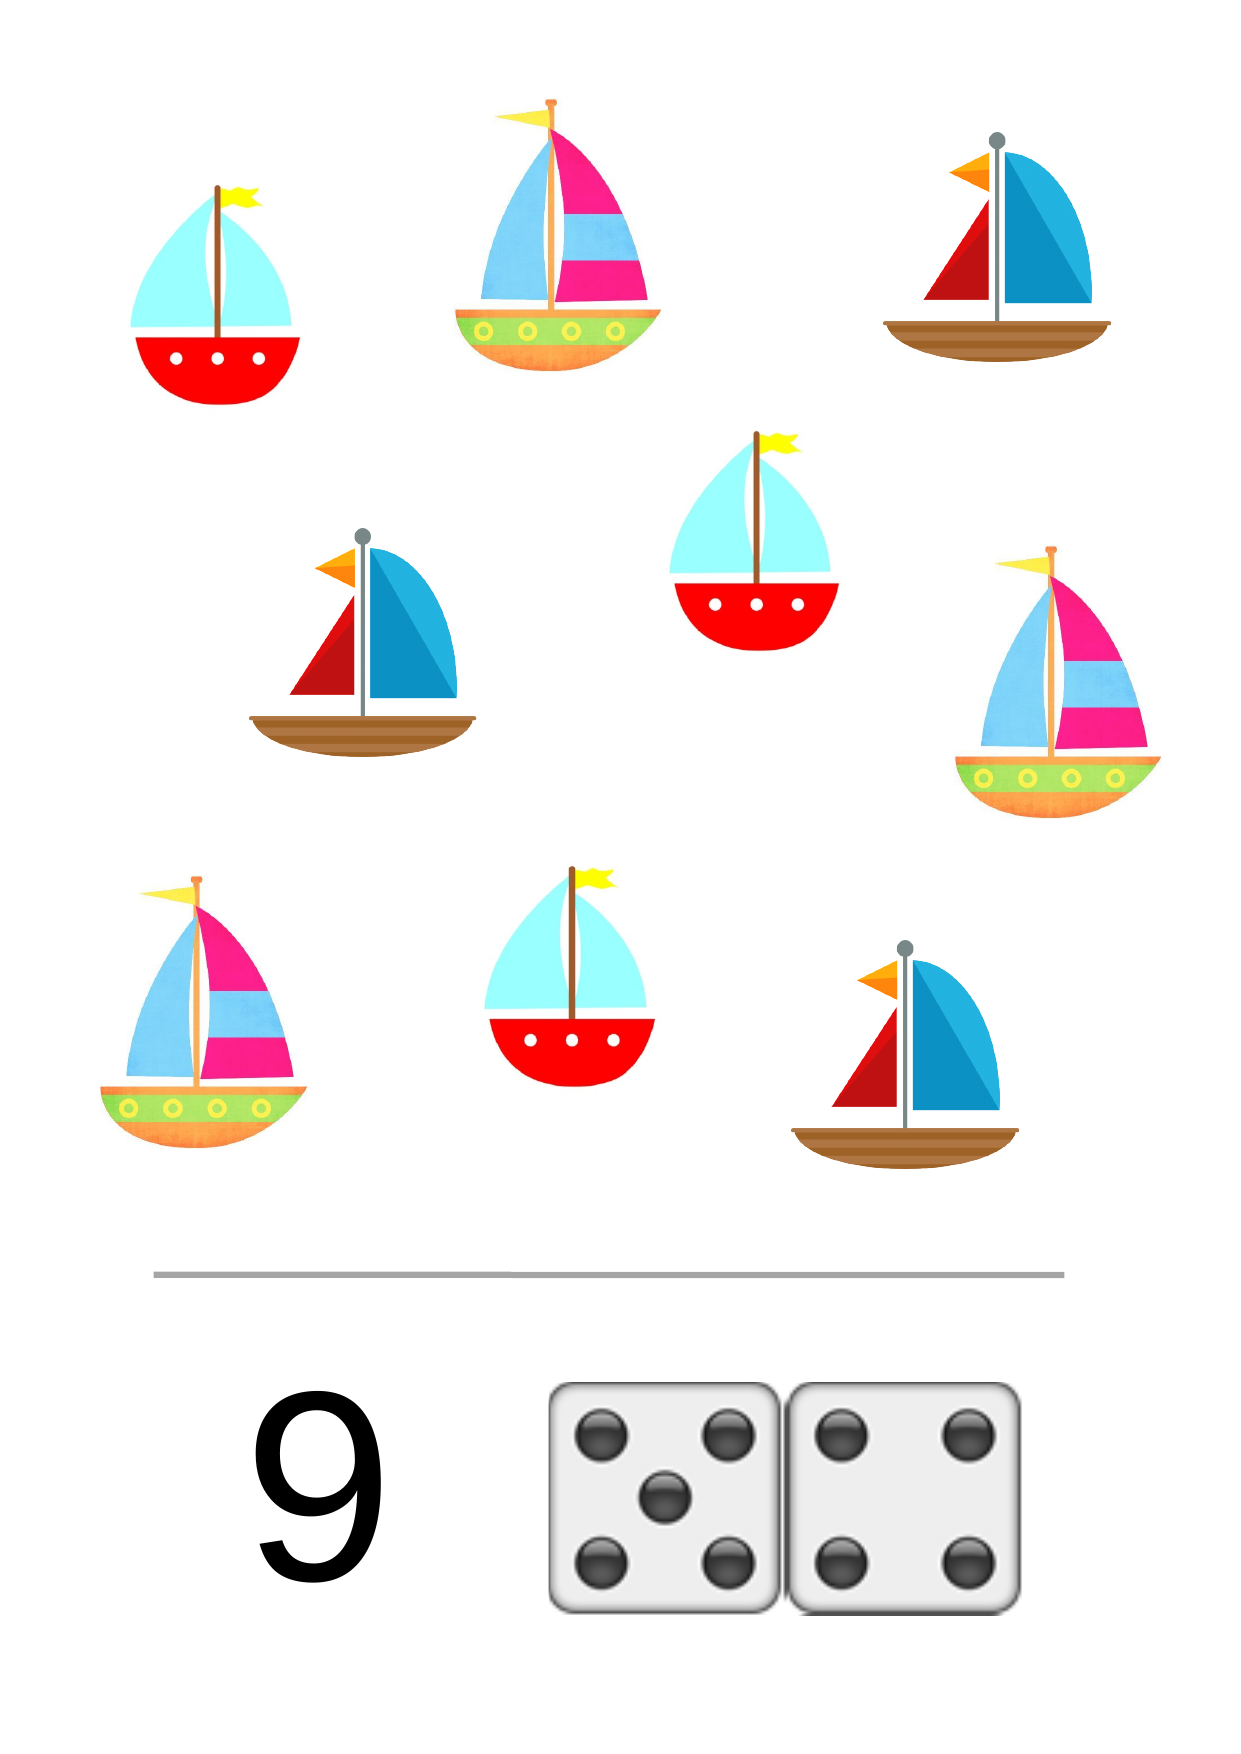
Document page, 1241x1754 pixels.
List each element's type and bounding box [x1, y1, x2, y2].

picture [548, 1382, 1022, 1612]
picture [661, 409, 846, 672]
picture [99, 875, 308, 1149]
picture [454, 98, 662, 372]
picture [248, 528, 477, 757]
picture [790, 940, 1020, 1169]
picture [954, 545, 1162, 819]
picture [122, 163, 307, 426]
picture [882, 132, 1112, 362]
picture [477, 845, 662, 1108]
